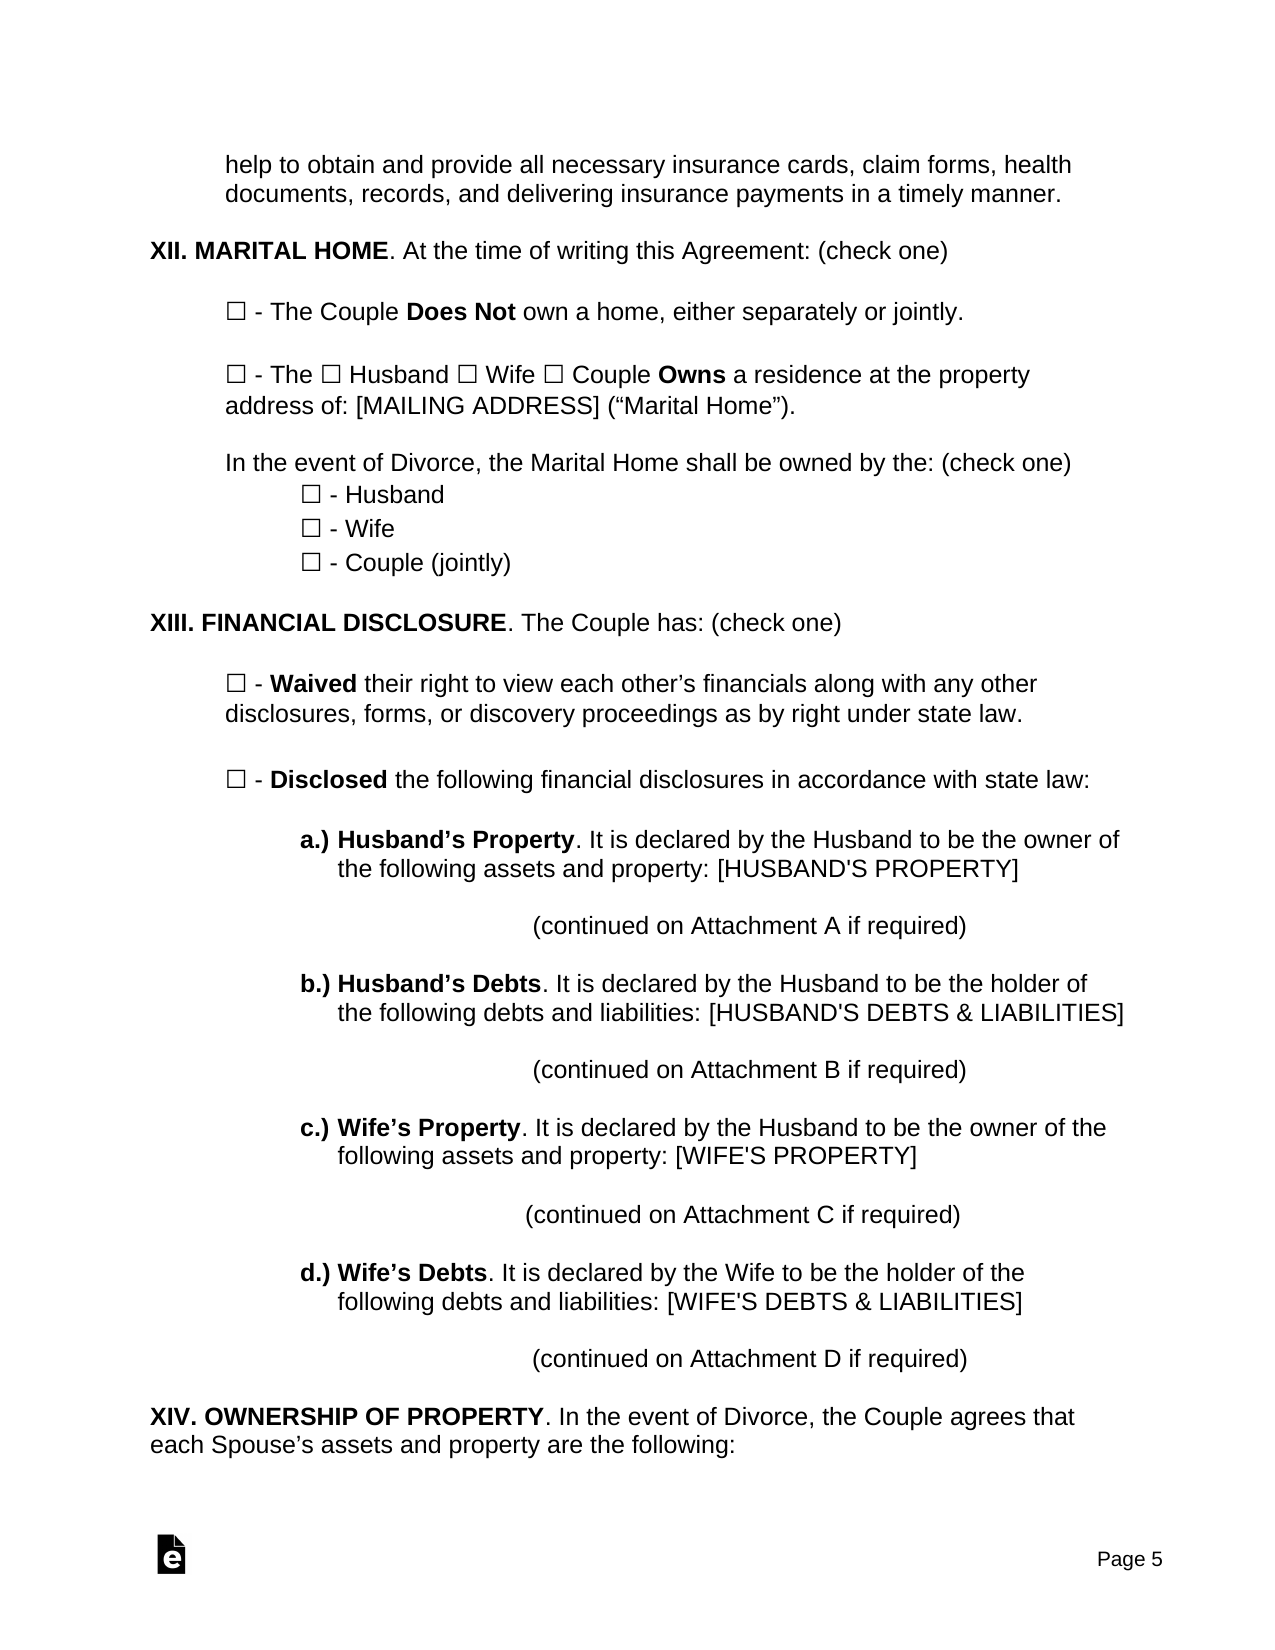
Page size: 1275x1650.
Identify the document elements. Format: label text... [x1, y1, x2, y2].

text - The Couple Does Not own a home, either separately or jointly. [225, 294, 1125, 328]
list Husband’s Debts. It is declared by the Husband to be the holder of the following debts and liabilities: [HUSBAND'S DEBTS & LIABILITIES] [300, 969, 1125, 1026]
list Wife’s Debts. It is declared by the Wife to be the holder of the following debts and liabilities: [WIFE'S DEBTS & LIABILITIES] [300, 1258, 1125, 1316]
list (continued on Attachment D if required) [375, 1344, 1125, 1373]
list Wife’s Property. It is declared by the Husband to be the owner of the following assets and property: [WIFE'S PROPERTY] [300, 1112, 1125, 1170]
text XIV. OWNERSHIP OF PROPERTY. In the event of Divorce, the Couple agrees that each Spouse’s assets and property are the following: [150, 1402, 1125, 1459]
list (continued on Attachment A if required) [375, 911, 1125, 940]
text - Husband [300, 477, 1125, 511]
picture [150, 1533, 192, 1575]
text - Wife [300, 511, 1125, 545]
list (continued on Attachment B if required) [375, 1055, 1125, 1084]
text - Disclosed the following financial disclosures in accordance with state law: [225, 762, 1125, 796]
text XIII. FINANCIAL DISCLOSURE. The Couple has: (check one) [150, 608, 1125, 637]
text In the event of Divorce, the Marital Home shall be owned by the: (check one) [225, 448, 1125, 477]
text - Couple (jointly) [300, 545, 1125, 579]
text XII. MARITAL HOME. At the time of writing this Agreement: (check one) [150, 236, 1125, 265]
text - The Husband Wife Couple Owns a residence at the property address of: [MAILING ADDRESS] (“Marital Home”). [225, 357, 1125, 419]
text - Waived their right to view each other’s financials along with any other disclosures, forms, or discovery proceedings as by right under state law. [225, 665, 1125, 728]
list (continued on Attachment C if required) [525, 1201, 1125, 1229]
list Husband’s Property. It is declared by the Husband to be the owner of the following assets and property: [HUSBAND'S PROPERTY] [300, 825, 1125, 882]
